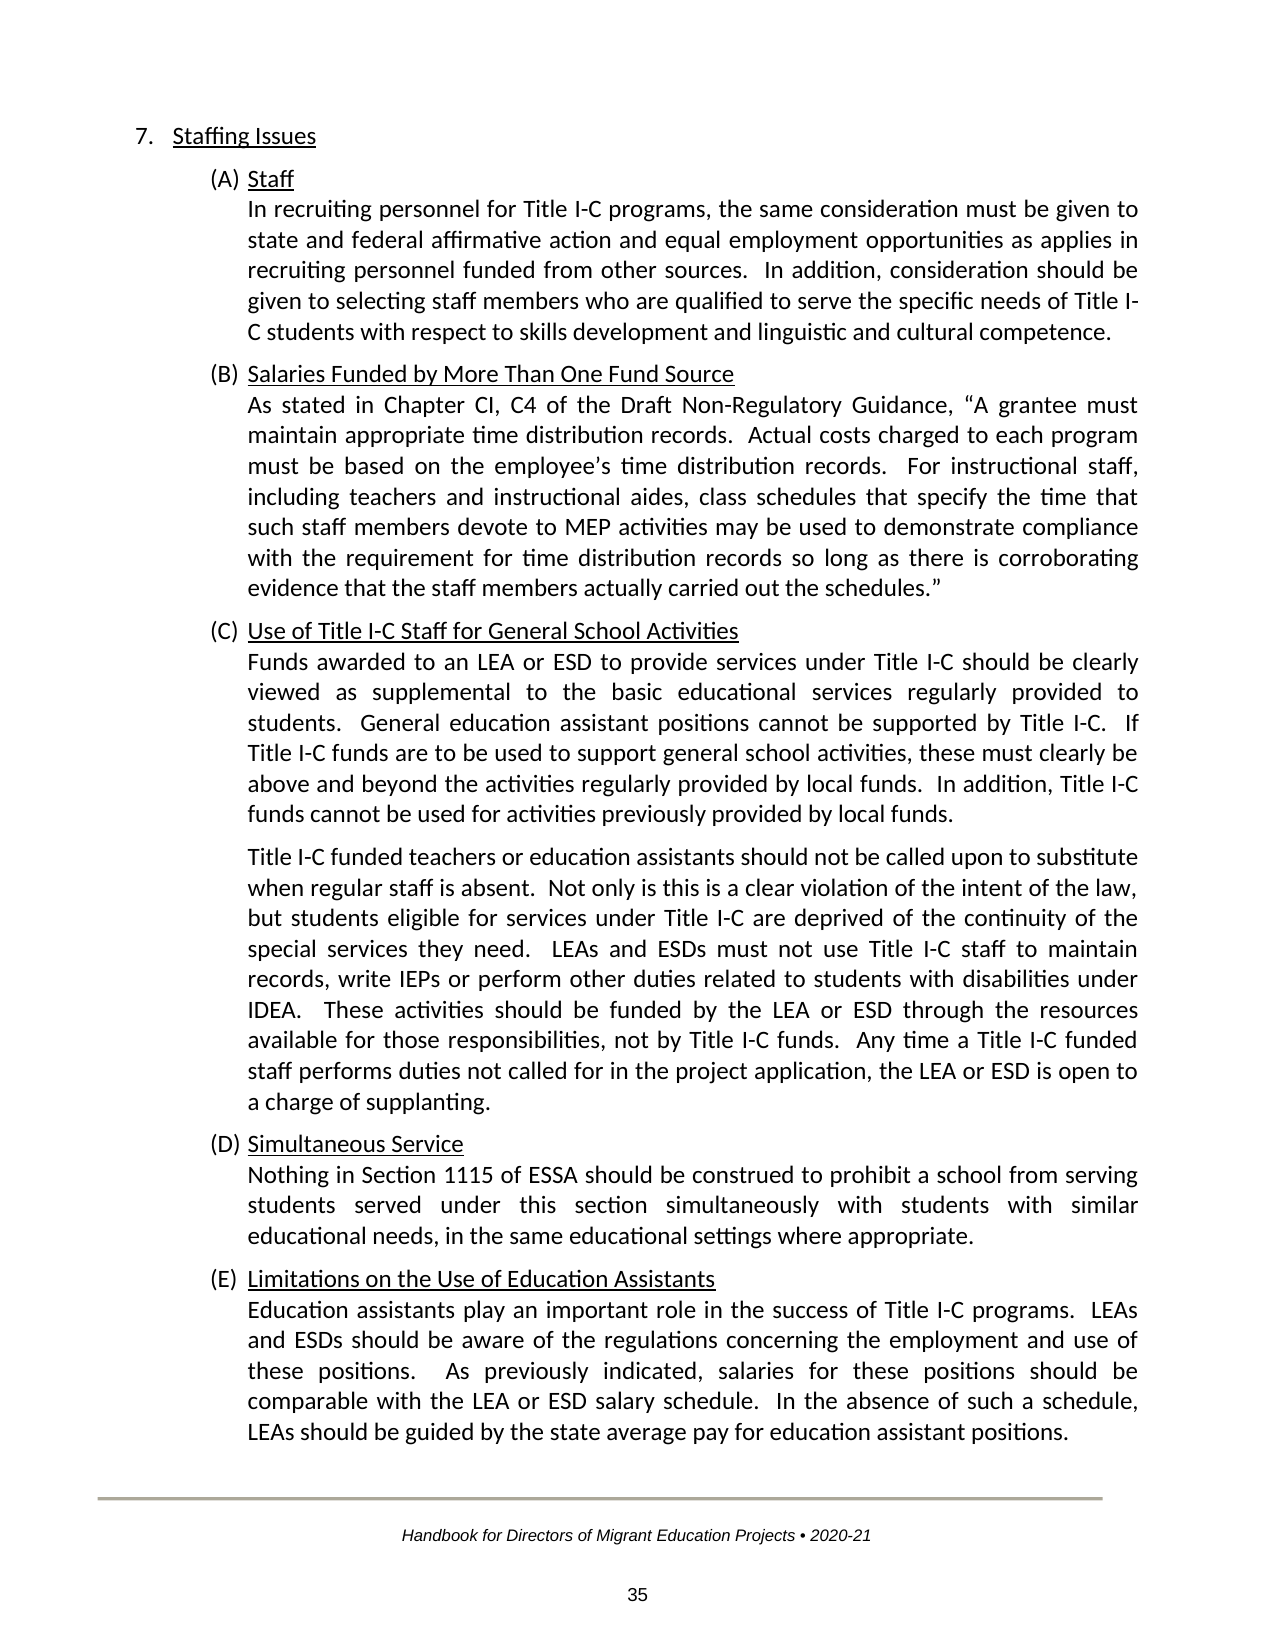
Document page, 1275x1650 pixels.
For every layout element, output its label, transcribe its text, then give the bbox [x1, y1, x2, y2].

text (D) Simultaneous Service [135, 1129, 1140, 1159]
text (A) Staff [135, 163, 1140, 193]
text Funds awarded to an LEA or ESD to provide services under Title I-C should be clearly viewed as supplemental to the basic educational services regularly provided to students. General education assistant positions cannot be supported by Title I-C. If Title I-C funds are to be used to support general school activities, these must clearly be above and beyond the activities regularly provided by local funds. In addition, Title I-C funds cannot be used for activities previously provided by local funds. [135, 646, 1140, 829]
text In recruiting personnel for Title I-C programs, the same consideration must be given to state and federal affirmative action and equal employment opportunities as applies in recruiting personnel funded from other sources. In addition, consideration should be given to selecting staff members who are qualified to serve the specific needs of Title I-C students with respect to skills development and linguistic and cultural competence. [135, 193, 1140, 346]
text (C) Use of Title I-C Staff for General School Activities [135, 615, 1140, 646]
text 7. Staffing Issues [135, 120, 1140, 151]
text Nothing in Section 1115 of ESSA should be construed to prohibit a school from serving students served under this section simultaneously with students with similar educational needs, in the same educational settings where appropriate. [135, 1159, 1140, 1251]
text Education assistants play an important role in the success of Title I-C programs. LEAs and ESDs should be aware of the regulations concerning the employment and use of these positions. As previously indicated, salaries for these positions should be comparable with the LEA or ESD salary schedule. In the absence of such a schedule, LEAs should be guided by the state average pay for education assistant positions. [135, 1294, 1140, 1446]
text (B) Salaries Funded by More Than One Fund Source [135, 359, 1140, 389]
text As stated in Chapter CI, C4 of the Draft Non-Regulatory Guidance, “A grantee must maintain appropriate time distribution records. Actual costs charged to each program must be based on the employee’s time distribution records. For instructional staff, including teachers and instructional aides, class schedules that specify the time that such staff members devote to MEP activities may be used to demonstrate compliance with the requirement for time distribution records so long as there is corroborating evidence that the staff members actually carried out the schedules.” [135, 389, 1140, 603]
text (E) Limitations on the Use of Education Assistants [135, 1263, 1140, 1294]
text Title I-C funded teachers or education assistants should not be called upon to substitute when regular staff is absent. Not only is this is a clear violation of the intent of the law, but students eligible for services under Title I-C are deprived of the continuity of the special services they need. LEAs and ESDs must not use Title I-C staff to maintain records, write IEPs or perform other duties related to students with disabilities under IDEA. These activities should be funded by the LEA or ESD through the resources available for those responsibilities, not by Title I-C funds. Any time a Title I-C funded staff performs duties not called for in the project application, the LEA or ESD is open to a charge of supplanting. [135, 841, 1140, 1116]
